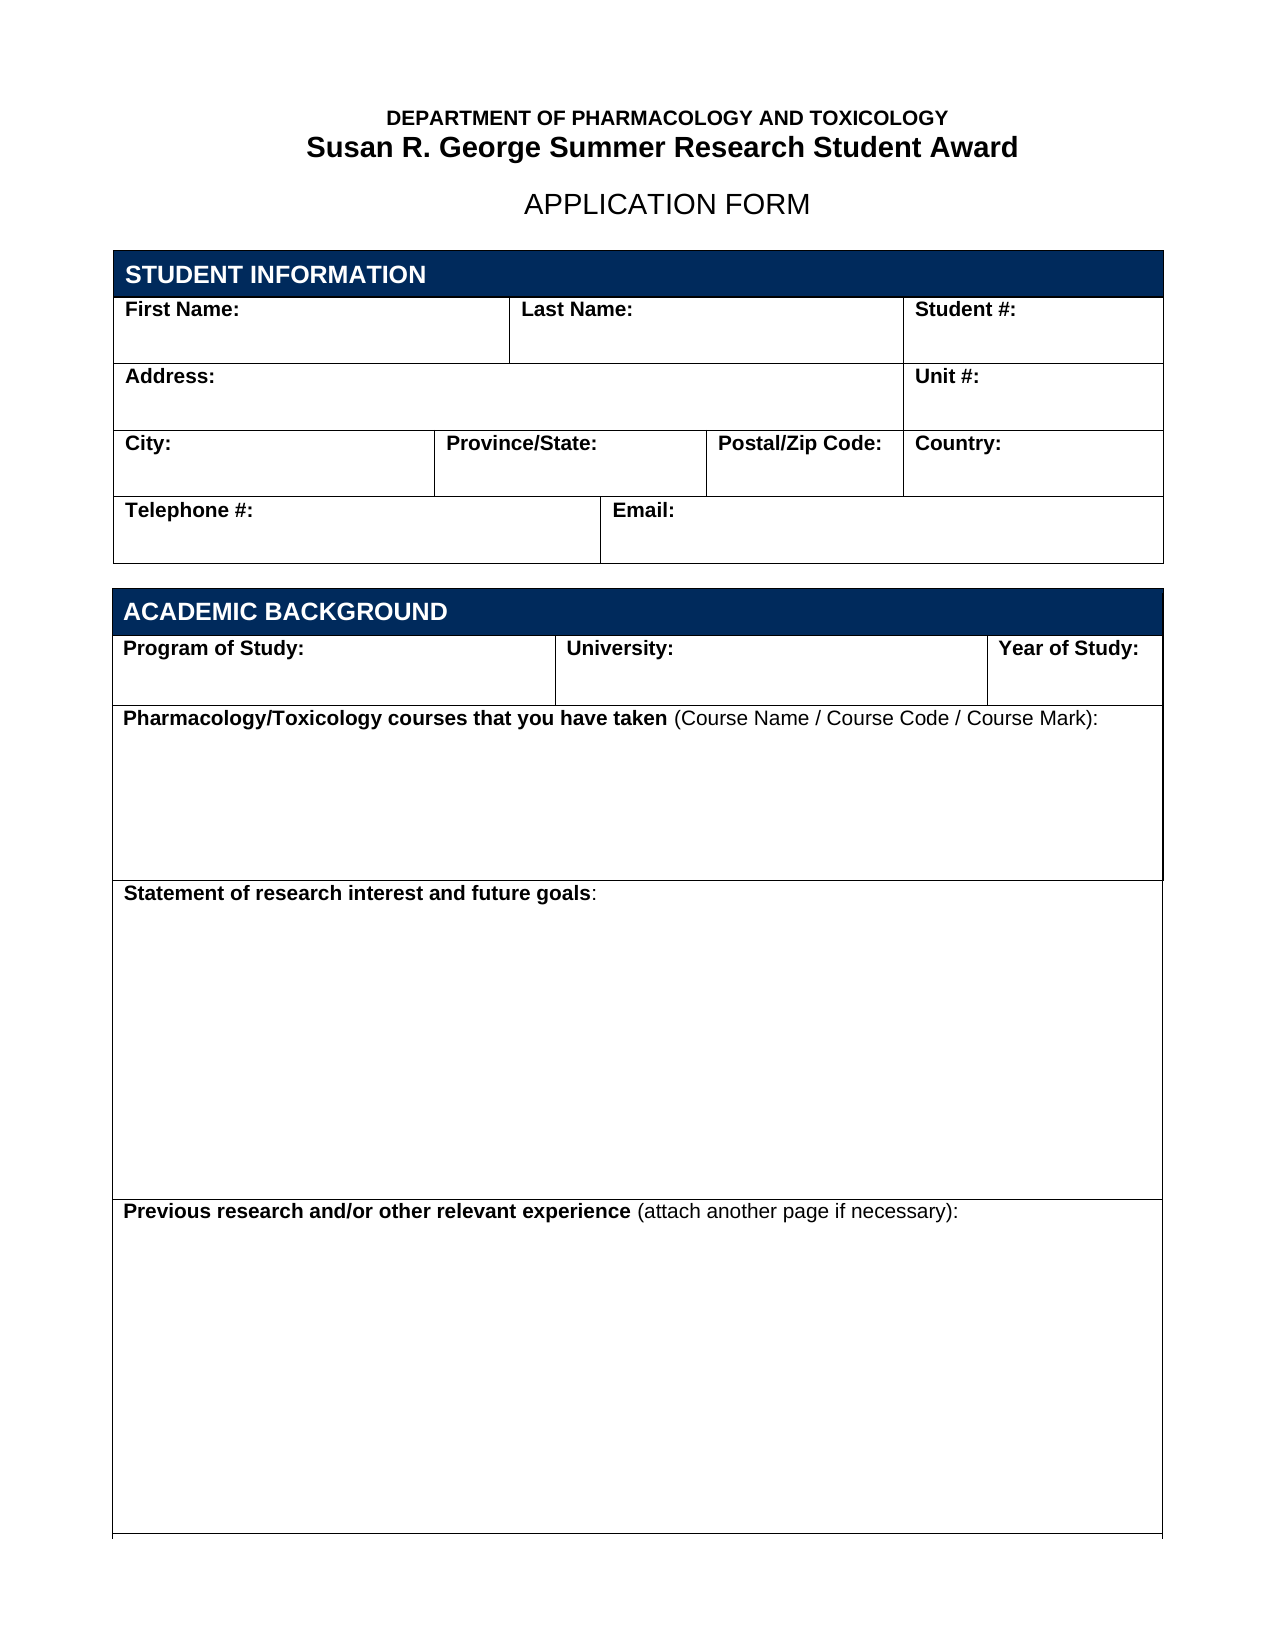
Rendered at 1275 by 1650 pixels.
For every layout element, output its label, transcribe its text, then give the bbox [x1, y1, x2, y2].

text Susan R. George Summer Research Student Award [304, 130, 1021, 163]
text DEPARTMENT OF PHARMACOLOGY AND TOXICOLOGY [304, 106, 1031, 130]
text Statement of research interest and future goals: [123, 584, 1208, 905]
table_cell Postal/Zip Code: [707, 431, 903, 496]
table_cell Telephone #: [114, 497, 600, 563]
table_cell Student #: [904, 298, 1163, 363]
table_header STUDENT INFORMATION [114, 251, 1163, 296]
text APPLICATION FORM [304, 187, 1031, 221]
table_cell First Name: [114, 298, 509, 363]
table_cell Province/State: [435, 431, 706, 496]
table_cell Address: [114, 364, 903, 430]
table_cell Email: [601, 497, 1163, 563]
table_cell City: [114, 431, 434, 496]
table_cell Country: [904, 431, 1163, 496]
table_cell Last Name: [510, 298, 903, 363]
table_cell Unit #: [904, 364, 1163, 430]
